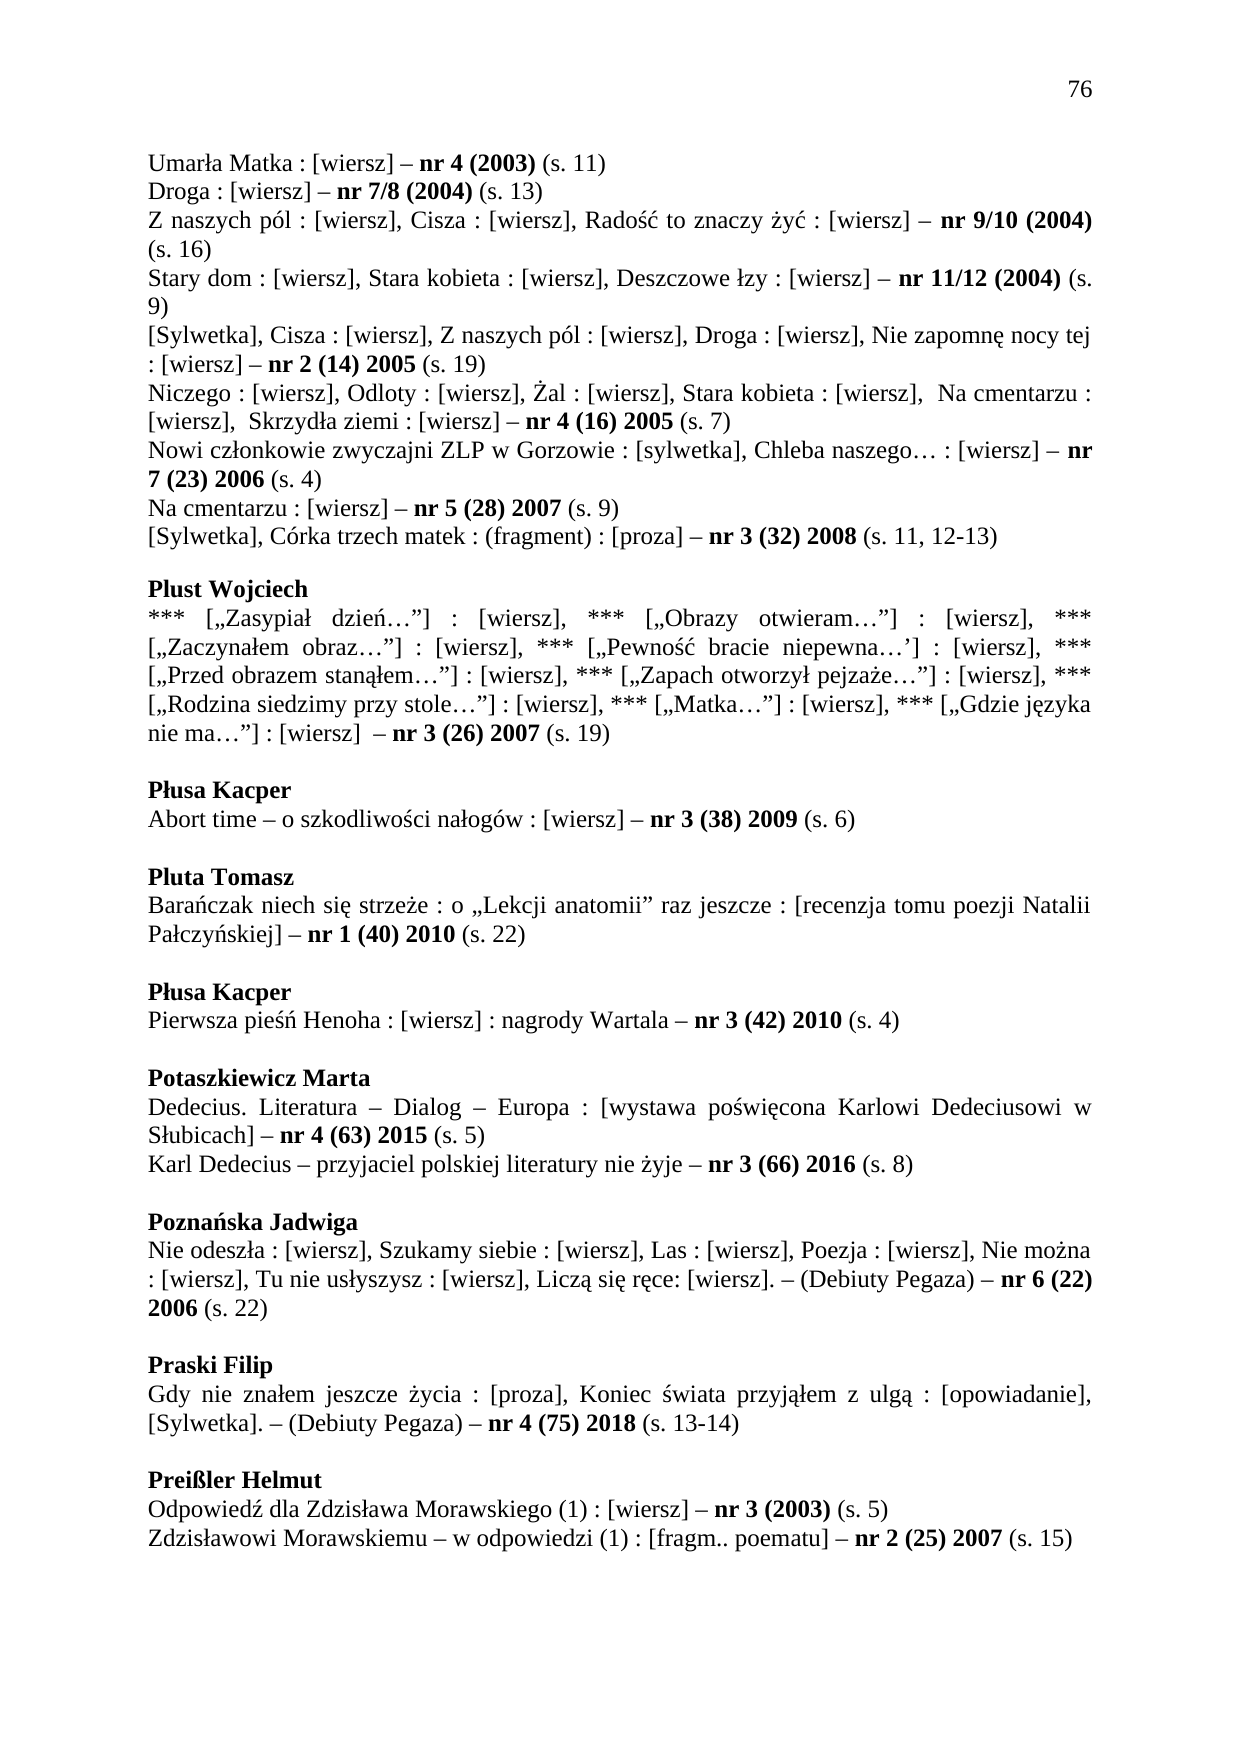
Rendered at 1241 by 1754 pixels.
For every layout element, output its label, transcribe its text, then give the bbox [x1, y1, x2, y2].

text Zdzisławowi Morawskiemu – w odpowiedzi (1) : [fragm.. poematu] – nr 2 (25) 2007 (s. 15) [148, 1523, 1092, 1552]
text Pluta Tomasz [148, 862, 1092, 891]
text Plust Wojciech [148, 574, 1092, 603]
text [Sylwetka], Córka trzech matek : (fragment) : [proza] – nr 3 (32) 2008 (s. 11, 12-13) [148, 521, 1092, 550]
text Abort time – o szkodliwości nałogów : [wiersz] – nr 3 (38) 2009 (s. 6) [148, 804, 1092, 833]
text Praski Filip [148, 1351, 1092, 1379]
text Gdy nie znałem jeszcze życia : [proza], Koniec świata przyjąłem z ulgą : [opowiadanie], [Sylwetka]. – (Debiuty Pegaza) – nr 4 (75) 2018 (s. 13-14) [148, 1379, 1092, 1437]
text Nie odeszła : [wiersz], Szukamy siebie : [wiersz], Las : [wiersz], Poezja : [wiersz], Nie można : [wiersz], Tu nie usłyszysz : [wiersz], Liczą się ręce: [wiersz]. – (Debiuty Pegaza) – nr 6 (22) 2006 (s. 22) [148, 1236, 1092, 1322]
text Karl Dedecius – przyjaciel polskiej literatury nie żyje – nr 3 (66) 2016 (s. 8) [148, 1149, 1092, 1178]
text Nowi członkowie zwyczajni ZLP w Gorzowie : [sylwetka], Chleba naszego… : [wiersz] – nr 7 (23) 2006 (s. 4) [148, 435, 1092, 493]
text Pierwsza pieśń Henoha : [wiersz] : nagrody Wartala – nr 3 (42) 2010 (s. 4) [148, 1006, 1092, 1034]
text *** [„Zasypiał dzień…”] : [wiersz], *** [„Obrazy otwieram…”] : [wiersz], *** [„Zaczynałem obraz…”] : [wiersz], *** [„Pewność bracie niepewna…’] : [wiersz], *** [„Przed obrazem stanąłem…”] : [wiersz], *** [„Zapach otworzył pejzaże…”] : [wiersz], *** [„Rodzina siedzimy przy stole…”] : [wiersz], *** [„Matka…”] : [wiersz], *** [„Gdzie języka nie ma…”] : [wiersz] – nr 3 (26) 2007 (s. 19) [148, 603, 1092, 747]
text Stary dom : [wiersz], Stara kobieta : [wiersz], Deszczowe łzy : [wiersz] – nr 11/12 (2004) (s. 9) [148, 263, 1092, 320]
text Umarła Matka : [wiersz] – nr 4 (2003) (s. 11) [148, 148, 1092, 176]
text Preißler Helmut [148, 1466, 1092, 1494]
text Płusa Kacper [148, 977, 1092, 1006]
text Płusa Kacper [148, 776, 1092, 804]
text Potaszkiewicz Marta [148, 1063, 1092, 1092]
text Z naszych pól : [wiersz], Cisza : [wiersz], Radość to znaczy żyć : [wiersz] – nr 9/10 (2004) (s. 16) [148, 205, 1092, 263]
text Droga : [wiersz] – nr 7/8 (2004) (s. 13) [148, 176, 1092, 205]
text Niczego : [wiersz], Odloty : [wiersz], Żal : [wiersz], Stara kobieta : [wiersz], Na cmentarzu : [wiersz], Skrzydła ziemi : [wiersz] – nr 4 (16) 2005 (s. 7) [148, 378, 1092, 435]
text Barańczak niech się strzeże : o „Lekcji anatomii” raz jeszcze : [recenzja tomu poezji Natalii Pałczyńskiej] – nr 1 (40) 2010 (s. 22) [148, 891, 1092, 948]
text Na cmentarzu : [wiersz] – nr 5 (28) 2007 (s. 9) [148, 493, 1092, 521]
text [Sylwetka], Cisza : [wiersz], Z naszych pól : [wiersz], Droga : [wiersz], Nie zapomnę nocy tej : [wiersz] – nr 2 (14) 2005 (s. 19) [148, 320, 1092, 378]
text Dedecius. Literatura – Dialog – Europa : [wystawa poświęcona Karlowi Dedeciusowi w Słubicach] – nr 4 (63) 2015 (s. 5) [148, 1092, 1092, 1149]
text Odpowiedź dla Zdzisława Morawskiego (1) : [wiersz] – nr 3 (2003) (s. 5) [148, 1494, 1092, 1523]
text Poznańska Jadwiga [148, 1207, 1092, 1236]
